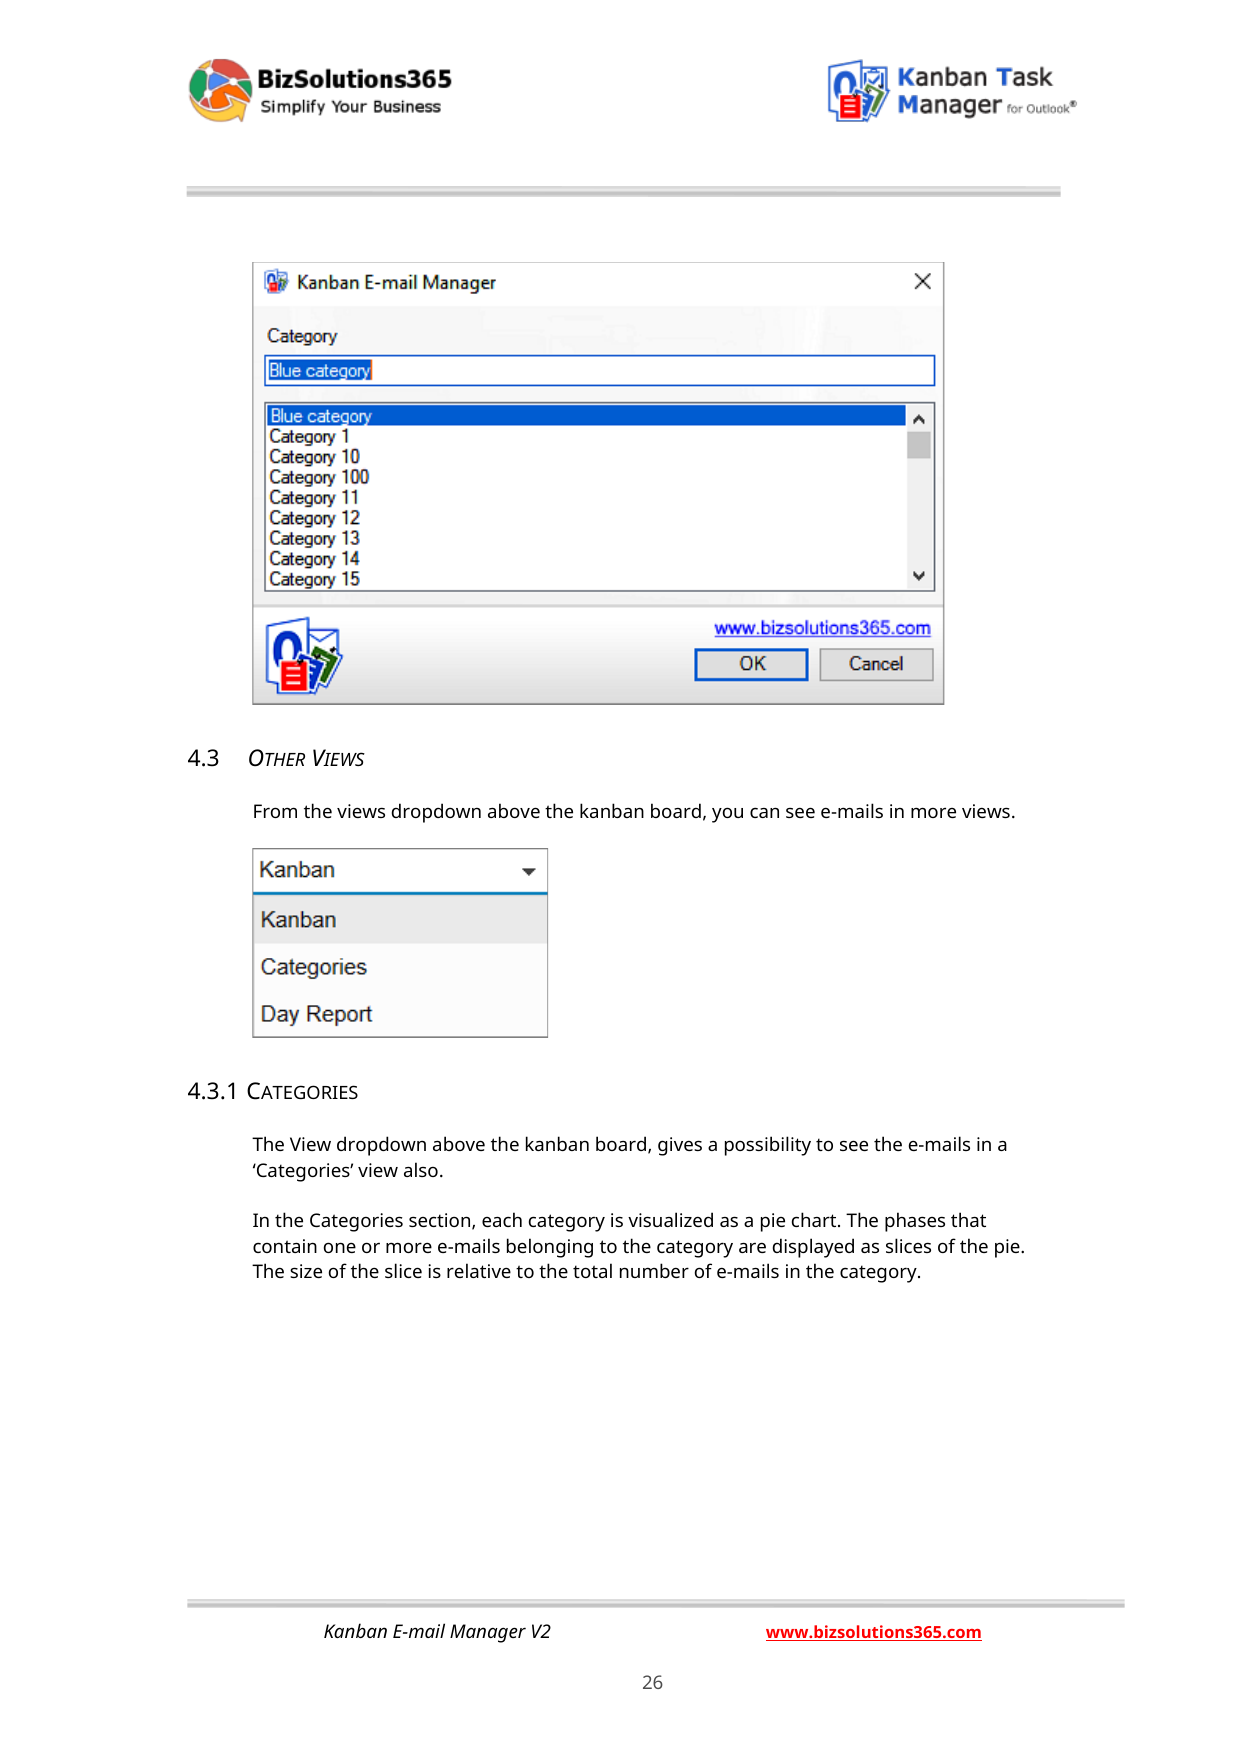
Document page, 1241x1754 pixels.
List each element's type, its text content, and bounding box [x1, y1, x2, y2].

picture [252, 848, 549, 1038]
text The View dropdown above the kanban board, gives a possibility to see the e-mails in a ‘Categories’ view also. [252, 1131, 1053, 1182]
picture [186, 54, 453, 126]
picture [822, 57, 1085, 123]
text In the Categories section, each category is visualized as a pie chart. The phases that contain one or more e-mails belonging to the category are displayed as slices of the pie. The size of the slice is relative to the total number of e-mails in the category. [252, 1207, 1053, 1284]
picture [252, 262, 945, 705]
text From the views dropdown above the kanban board, you can see e-mails in more views. [252, 798, 1053, 824]
subtitle Other Views [187, 742, 1053, 773]
picture [186, 184, 1061, 199]
picture [187, 1597, 1125, 1610]
subtitle Categories [187, 1075, 1053, 1106]
